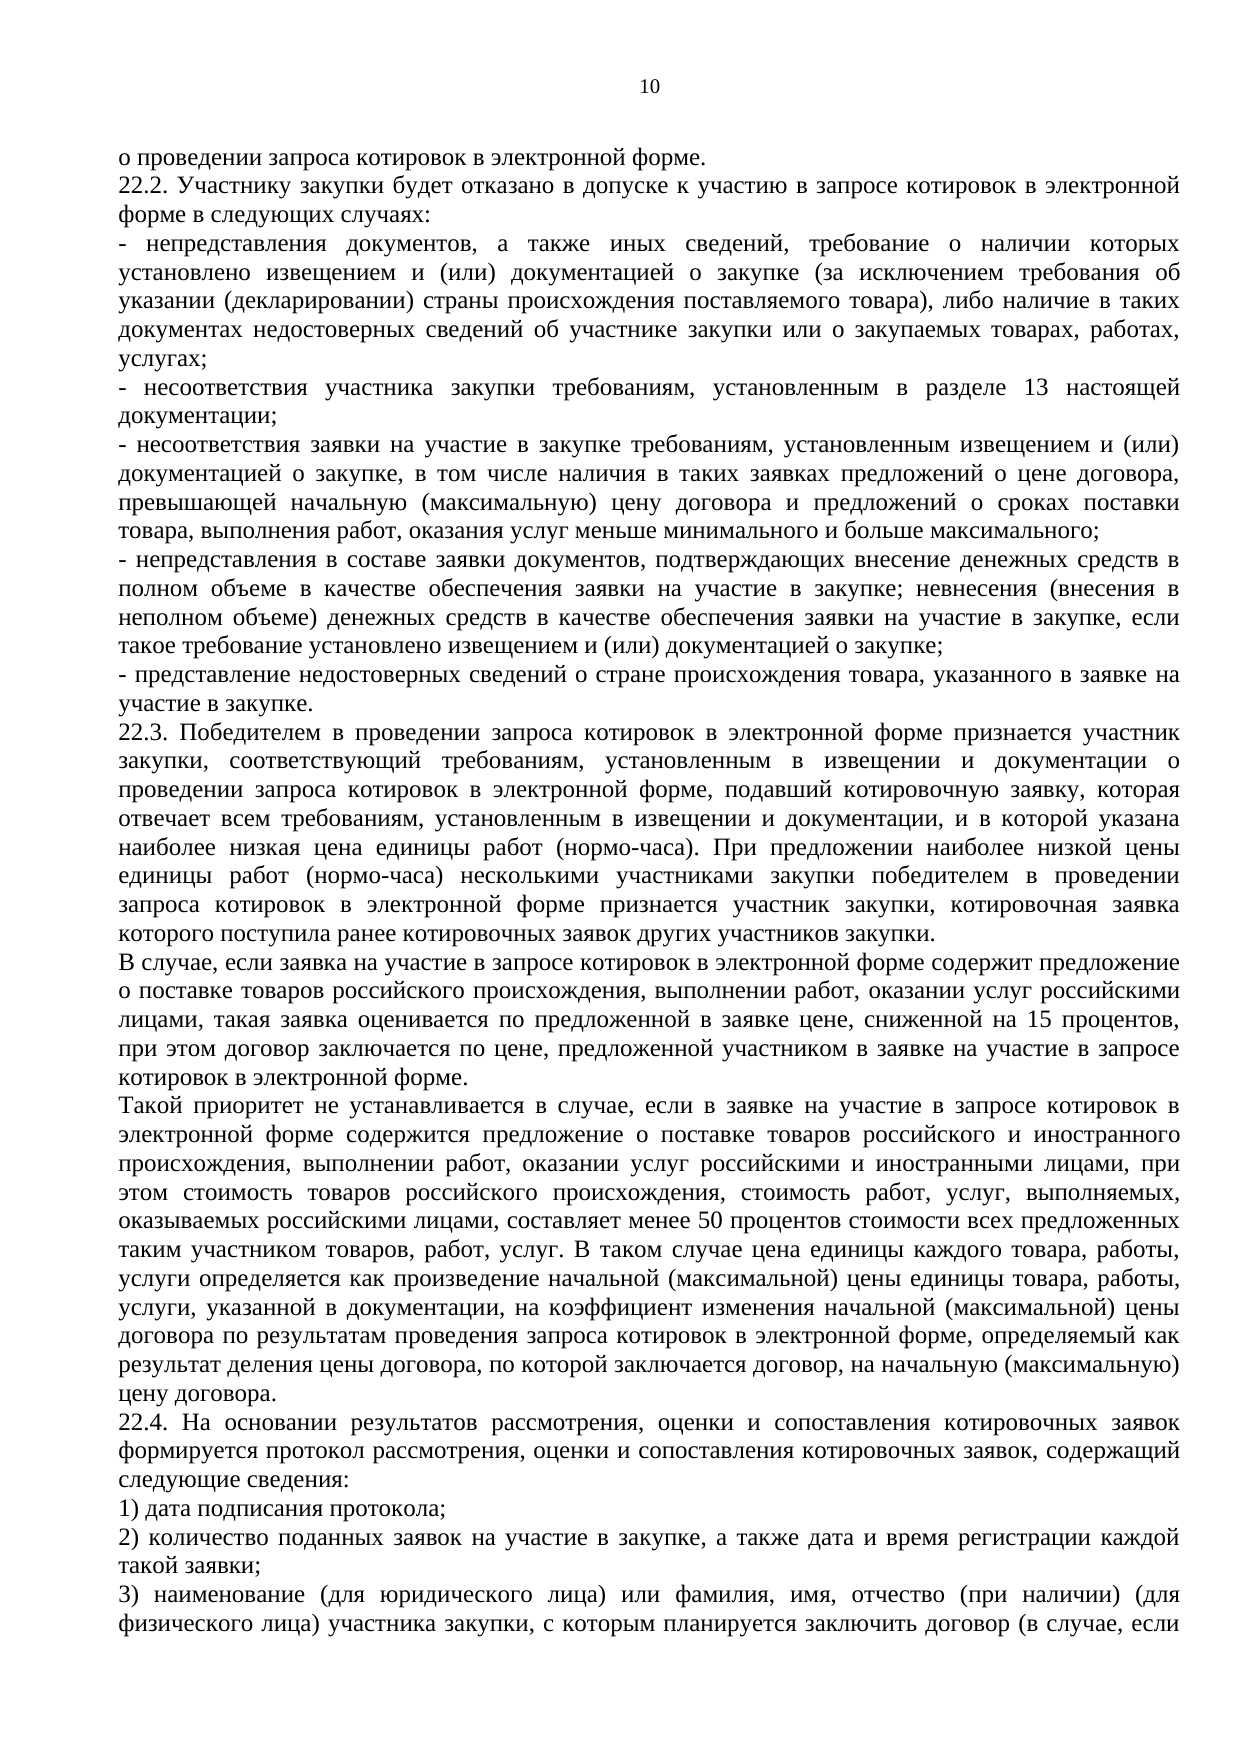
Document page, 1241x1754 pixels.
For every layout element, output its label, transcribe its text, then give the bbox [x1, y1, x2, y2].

text 22.4. На основании результатов рассмотрения, оценки и сопоставления котировочных заявок формируется протокол рассмотрения, оценки и сопоставления котировочных заявок, содержащий следующие сведения: [118, 1407, 1181, 1493]
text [118, 142, 1181, 170]
text 22.3. Победителем в проведении запроса котировок в электронной форме признается участник закупки, соответствующий требованиям, установленным в извещении и документации о проведении запроса котировок в электронной форме, подавший котировочную заявку, которая отвечает всем требованиям, установленным в извещении и документации, и в которой указана наиболее низкая цена единицы работ (нормо-часа). При предложении наиболее низкой цены единицы работ (нормо-часа) несколькими участниками закупки победителем в проведении запроса котировок в электронной форме признается участник закупки, котировочная заявка которого поступила ранее котировочных заявок других участников закупки. [118, 717, 1181, 947]
text - несоответствия заявки на участие в закупке требованиям, установленным извещением и (или) документацией о закупке, в том числе наличия в таких заявках предложений о цене договора, превышающей начальную (максимальную) цену договора и предложений о сроках поставки товара, выполнения работ, оказания услуг меньше минимального и больше максимального; [118, 429, 1181, 544]
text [118, 1579, 1181, 1637]
text - непредставления в составе заявки документов, подтверждающих внесение денежных средств в полном объеме в качестве обеспечения заявки на участие в закупке; невнесения (внесения в неполном объеме) денежных средств в качестве обеспечения заявки на участие в закупке, если такое требование установлено извещением и (или) документацией о закупке; [118, 544, 1181, 659]
text В случае, если заявка на участие в запросе котировок в электронной форме содержит предложение о поставке товаров российского происхождения, выполнении работ, оказании услуг российскими лицами, такая заявка оценивается по предложенной в заявке цене, сниженной на 15 процентов, при этом договор заключается по цене, предложенной участником в заявке на участие в запросе котировок в электронной форме. [118, 947, 1181, 1090]
text - несоответствия участника закупки требованиям, установленным в разделе 13 настоящей документации; [118, 372, 1181, 429]
text Такой приоритет не устанавливается в случае, если в заявке на участие в запросе котировок в электронной форме содержится предложение о поставке товаров российского и иностранного происхождения, выполнении работ, оказании услуг российскими и иностранными лицами, при этом стоимость товаров российского происхождения, стоимость работ, услуг, выполняемых, оказываемых российскими лицами, составляет менее 50 процентов стоимости всех предложенных таким участником товаров, работ, услуг. В таком случае цена единицы каждого товара, работы, услуги определяется как произведение начальной (максимальной) цены единицы товара, работы, услуги, указанной в документации, на коэффициент изменения начальной (максимальной) цены договора по результатам проведения запроса котировок в электронной форме, определяемый как результат деления цены договора, по которой заключается договор, на начальную (максимальную) цену договора. [118, 1090, 1181, 1407]
text - непредставления документов, а также иных сведений, требование о наличии которых установлено извещением и (или) документацией о закупке (за исключением требования об указании (декларировании) страны происхождения поставляемого товара), либо наличие в таких документах недостоверных сведений об участнике закупки или о закупаемых товарах, работах, услугах; [118, 228, 1181, 372]
text 1) дата подписания протокола; [118, 1493, 1181, 1522]
text 22.2. Участнику закупки будет отказано в допуске к участию в запросе котировок в электронной форме в следующих случаях: [118, 170, 1181, 228]
text - представление недостоверных сведений о стране происхождения товара, указанного в заявке на участие в закупке. [118, 659, 1181, 717]
text 2) количество поданных заявок на участие в закупке, а также дата и время регистрации каждой такой заявки; [118, 1522, 1181, 1579]
